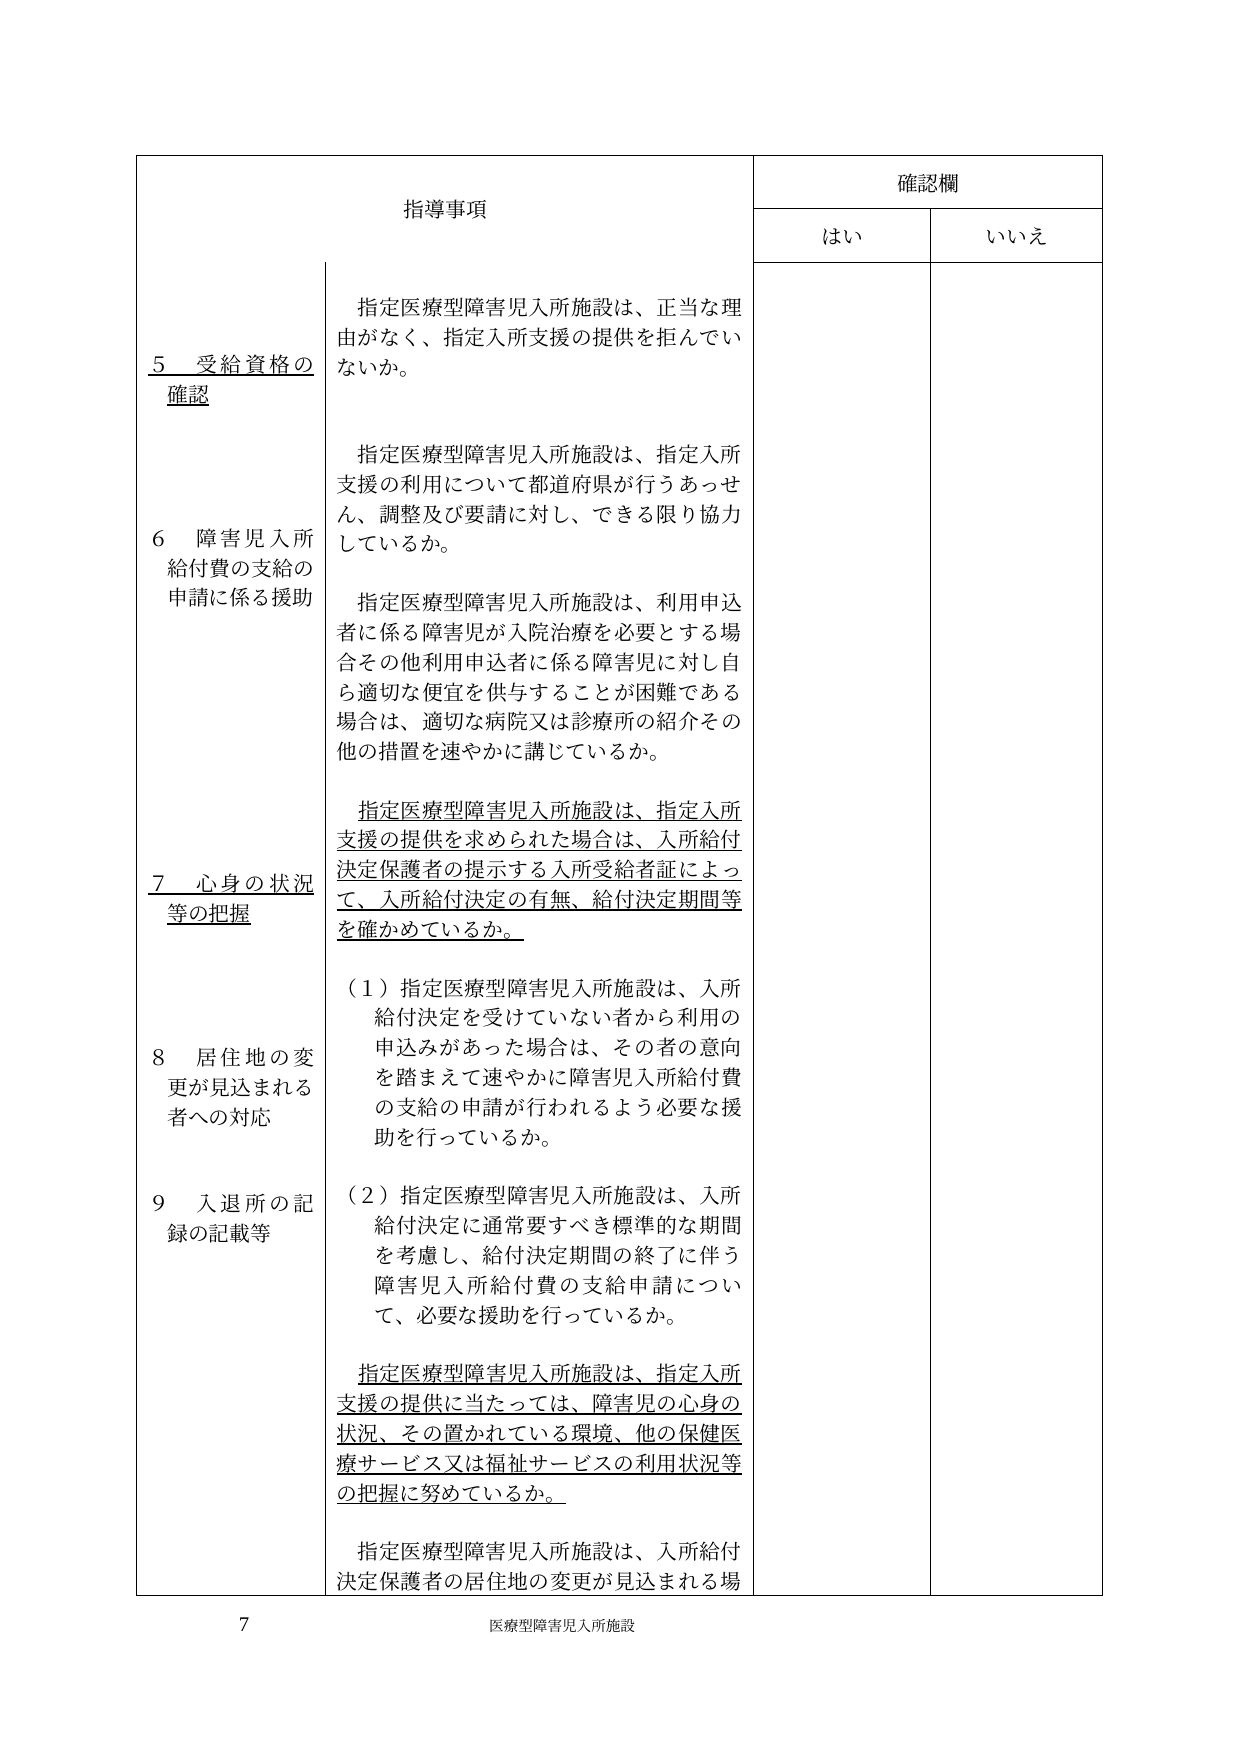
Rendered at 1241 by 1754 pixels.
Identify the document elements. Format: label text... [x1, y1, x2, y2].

table_header 指導事項 [137, 156, 753, 262]
table_cell [754, 263, 930, 1595]
table_header 確認欄 [754, 156, 1102, 208]
table_cell [931, 263, 1102, 1595]
table_cell はい [754, 209, 930, 262]
table_cell いいえ [931, 209, 1102, 262]
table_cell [137, 262, 325, 1595]
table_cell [326, 262, 753, 1595]
